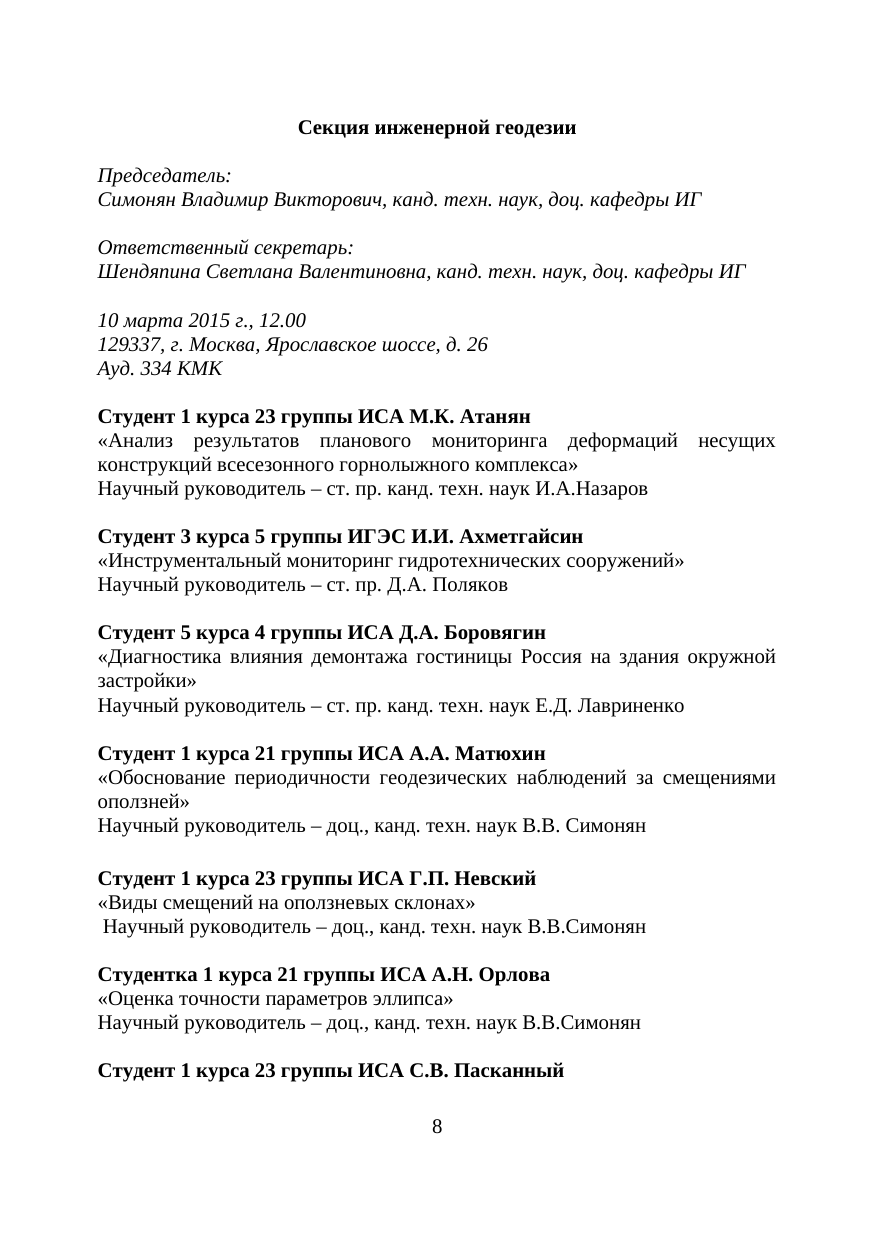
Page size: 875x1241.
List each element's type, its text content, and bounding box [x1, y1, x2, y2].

subtitle Секция инженерной геодезии [97, 115, 777, 139]
text 129337, г. Москва, Ярославское шоссе, д. 26 [97, 332, 777, 356]
text 10 марта 2015 г., 12.00 [97, 307, 777, 332]
text Научный руководитель – ст. пр. канд. техн. наук Е.Д. Лавриненко [97, 692, 777, 717]
text «Диагностика влияния демонтажа гостиницы Россия на здания окружной застройки» [97, 644, 777, 692]
text Студентка 1 курса 21 группы ИСА А.Н. Орлова [97, 962, 777, 986]
text «Инструментальный мониторинг гидротехнических сооружений» [97, 548, 777, 572]
text Студент 1 курса 23 группы ИСА С.В. Пасканный [97, 1058, 777, 1082]
text Ауд. 334 КМК [97, 356, 777, 380]
text Научный руководитель – доц., канд. техн. наук В.В.Симонян [97, 1010, 777, 1034]
text Председатель: [97, 163, 777, 187]
text «Обоснование периодичности геодезических наблюдений за смещениями оползней» [97, 765, 777, 813]
text Студент 1 курса 23 группы ИСА Г.П. Невский [97, 866, 777, 890]
text Научный руководитель – ст. пр. Д.А. Поляков [97, 572, 777, 596]
text Студент 1 курса 23 группы ИСА М.К. Атанян [97, 404, 777, 428]
text Студент 5 курса 4 группы ИСА Д.А. Боровягин [97, 620, 777, 644]
text Научный руководитель – доц., канд. техн. наук В.В.Симонян [97, 914, 777, 938]
text Научный руководитель – ст. пр. канд. техн. наук И.А.Назаров [97, 476, 777, 500]
text Ответственный секретарь: [97, 235, 777, 259]
text Студент 1 курса 21 группы ИСА А.А. Матюхин [97, 741, 777, 765]
text Научный руководитель – доц., канд. техн. наук В.В. Симонян [97, 813, 777, 837]
text «Оценка точности параметров эллипса» [97, 986, 777, 1010]
text «Анализ результатов планового мониторинга деформаций несущих конструкций всесезонного горнолыжного комплекса» [97, 428, 777, 476]
text Симонян Владимир Викторович, канд. техн. наук, доц. кафедры ИГ [97, 187, 777, 211]
text Студент 3 курса 5 группы ИГЭС И.И. Ахметгайсин [97, 524, 777, 548]
text Шендяпина Светлана Валентиновна, канд. техн. наук, доц. кафедры ИГ [97, 259, 777, 283]
text «Виды смещений на оползневых склонах» [97, 890, 777, 914]
